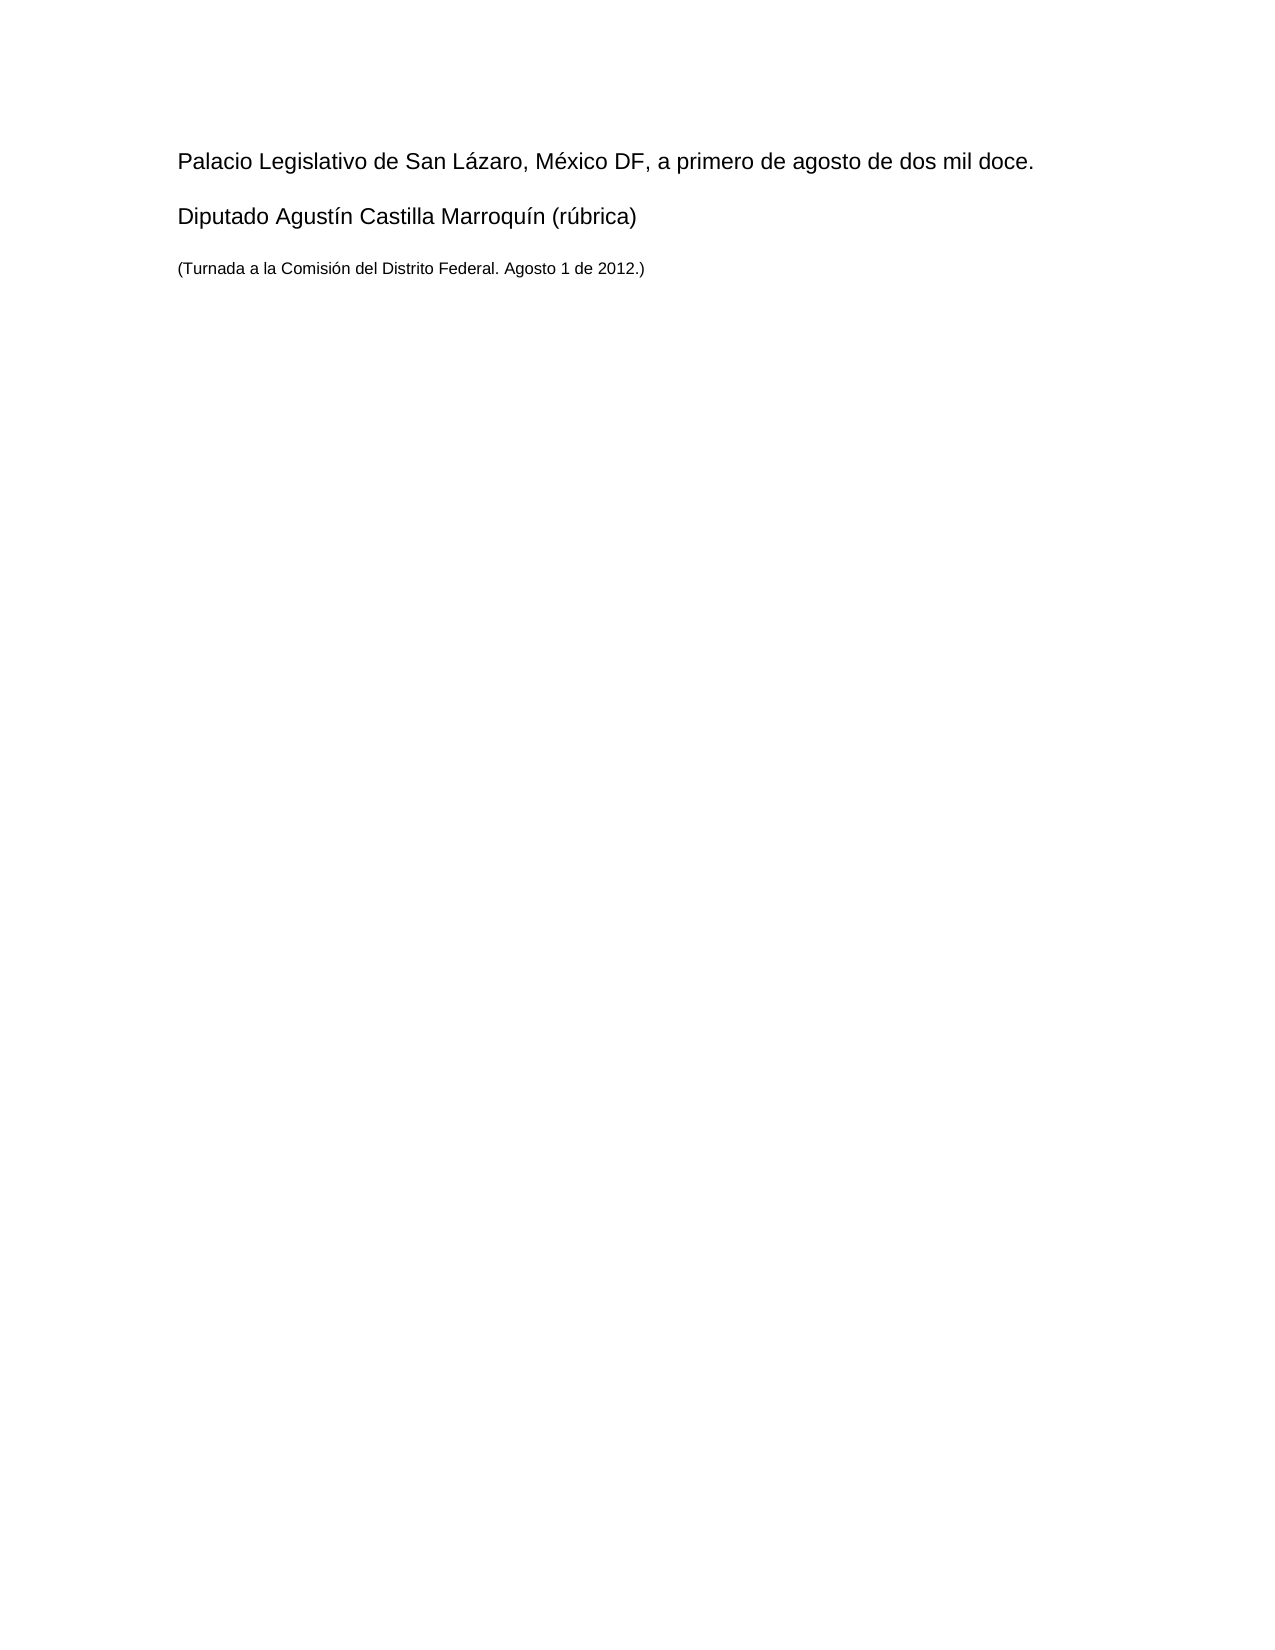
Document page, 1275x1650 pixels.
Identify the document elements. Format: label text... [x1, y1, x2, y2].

text Palacio Legislativo de San Lázaro, México DF, a primero de agosto de dos mil doce. [177, 148, 1098, 174]
text Diputado Agustín Castilla Marroquín (rúbrica) [177, 203, 1098, 229]
text (Turnada a la Comisión del Distrito Federal. Agosto 1 de 2012.) [177, 259, 1098, 278]
